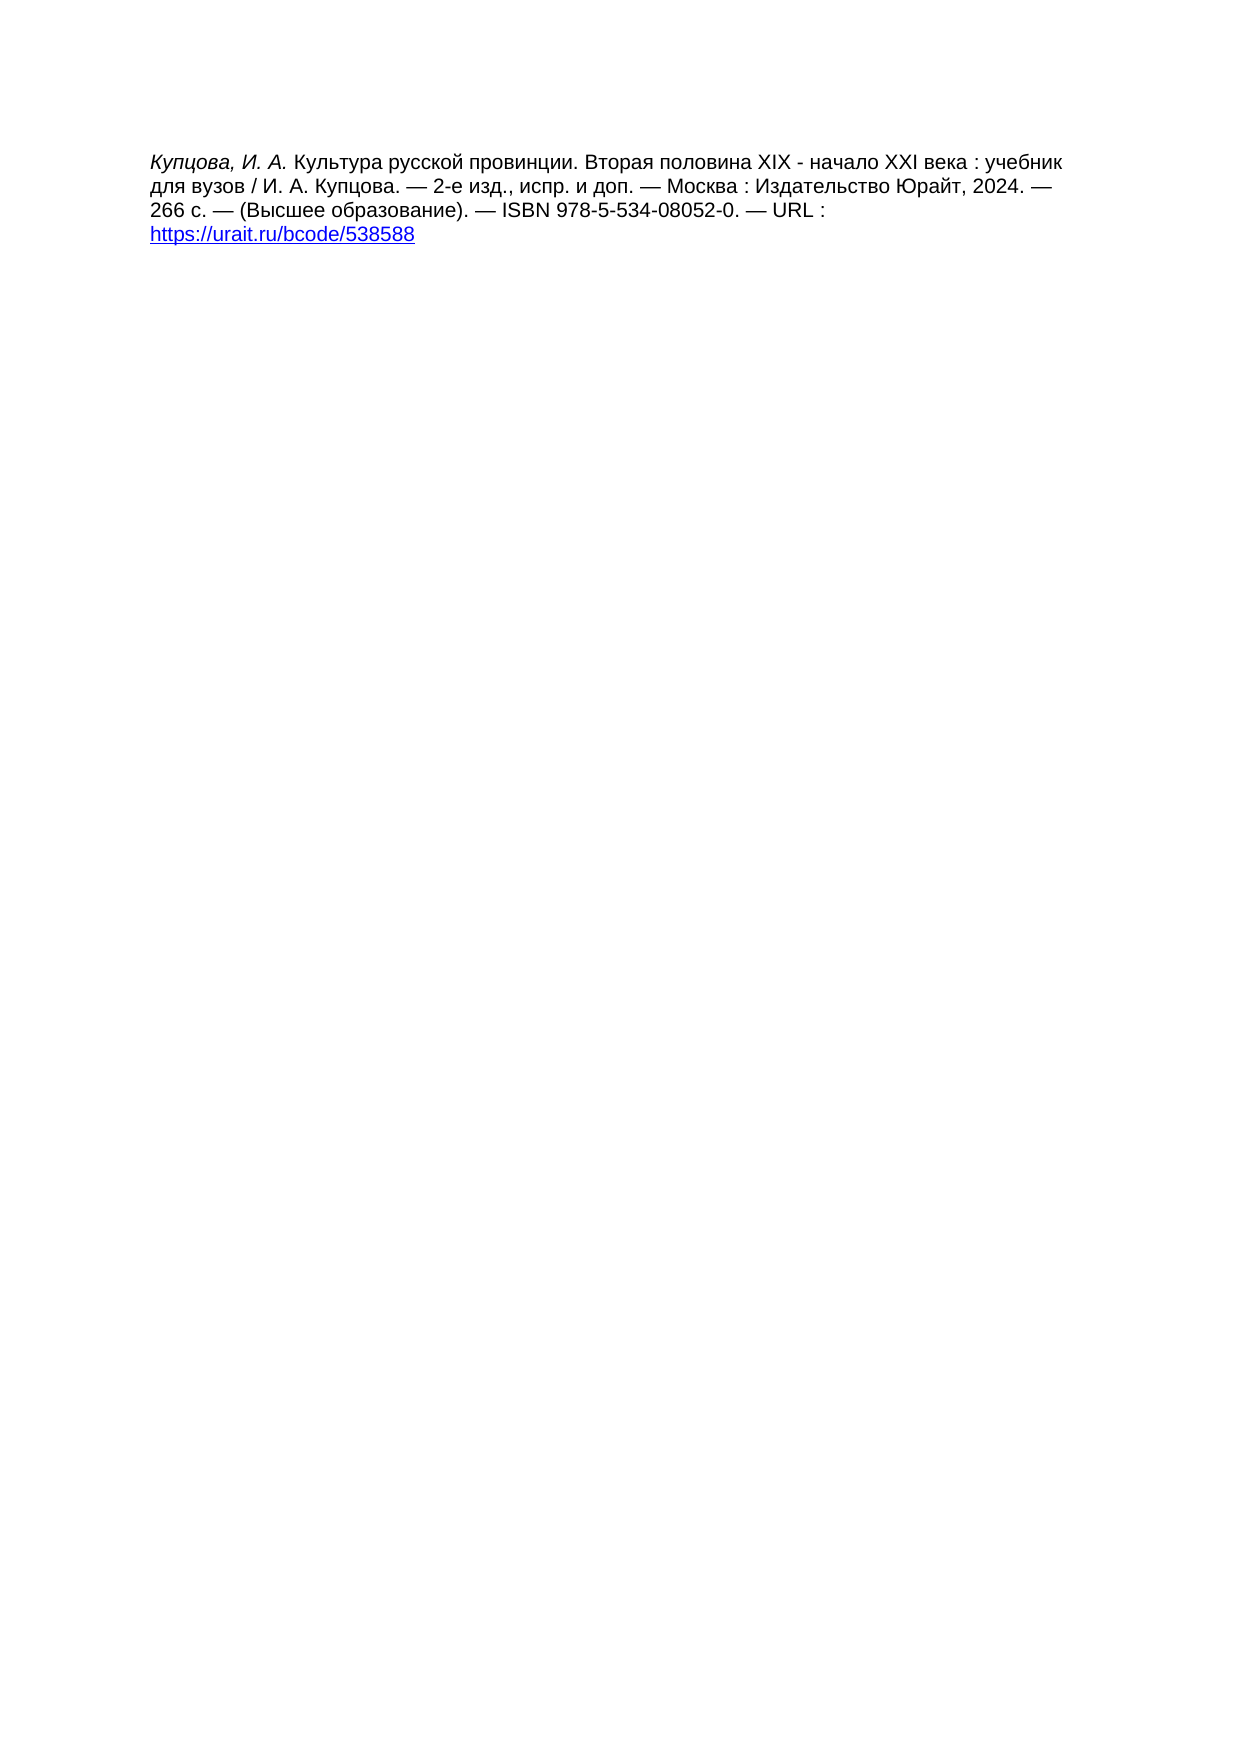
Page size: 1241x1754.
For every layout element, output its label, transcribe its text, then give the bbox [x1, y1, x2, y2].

text Купцова, И. А. Культура русской провинции. Вторая половина XIX - начало XXI века : учебник для вузов / И. А. Купцова. — 2-е изд., испр. и доп. — Москва : Издательство Юрайт, 2024. — 266 с. — (Высшее образование). — ISBN 978-5-534-08052-0. — URL : https://urait.ru/bcode/538588 [150, 150, 1090, 246]
